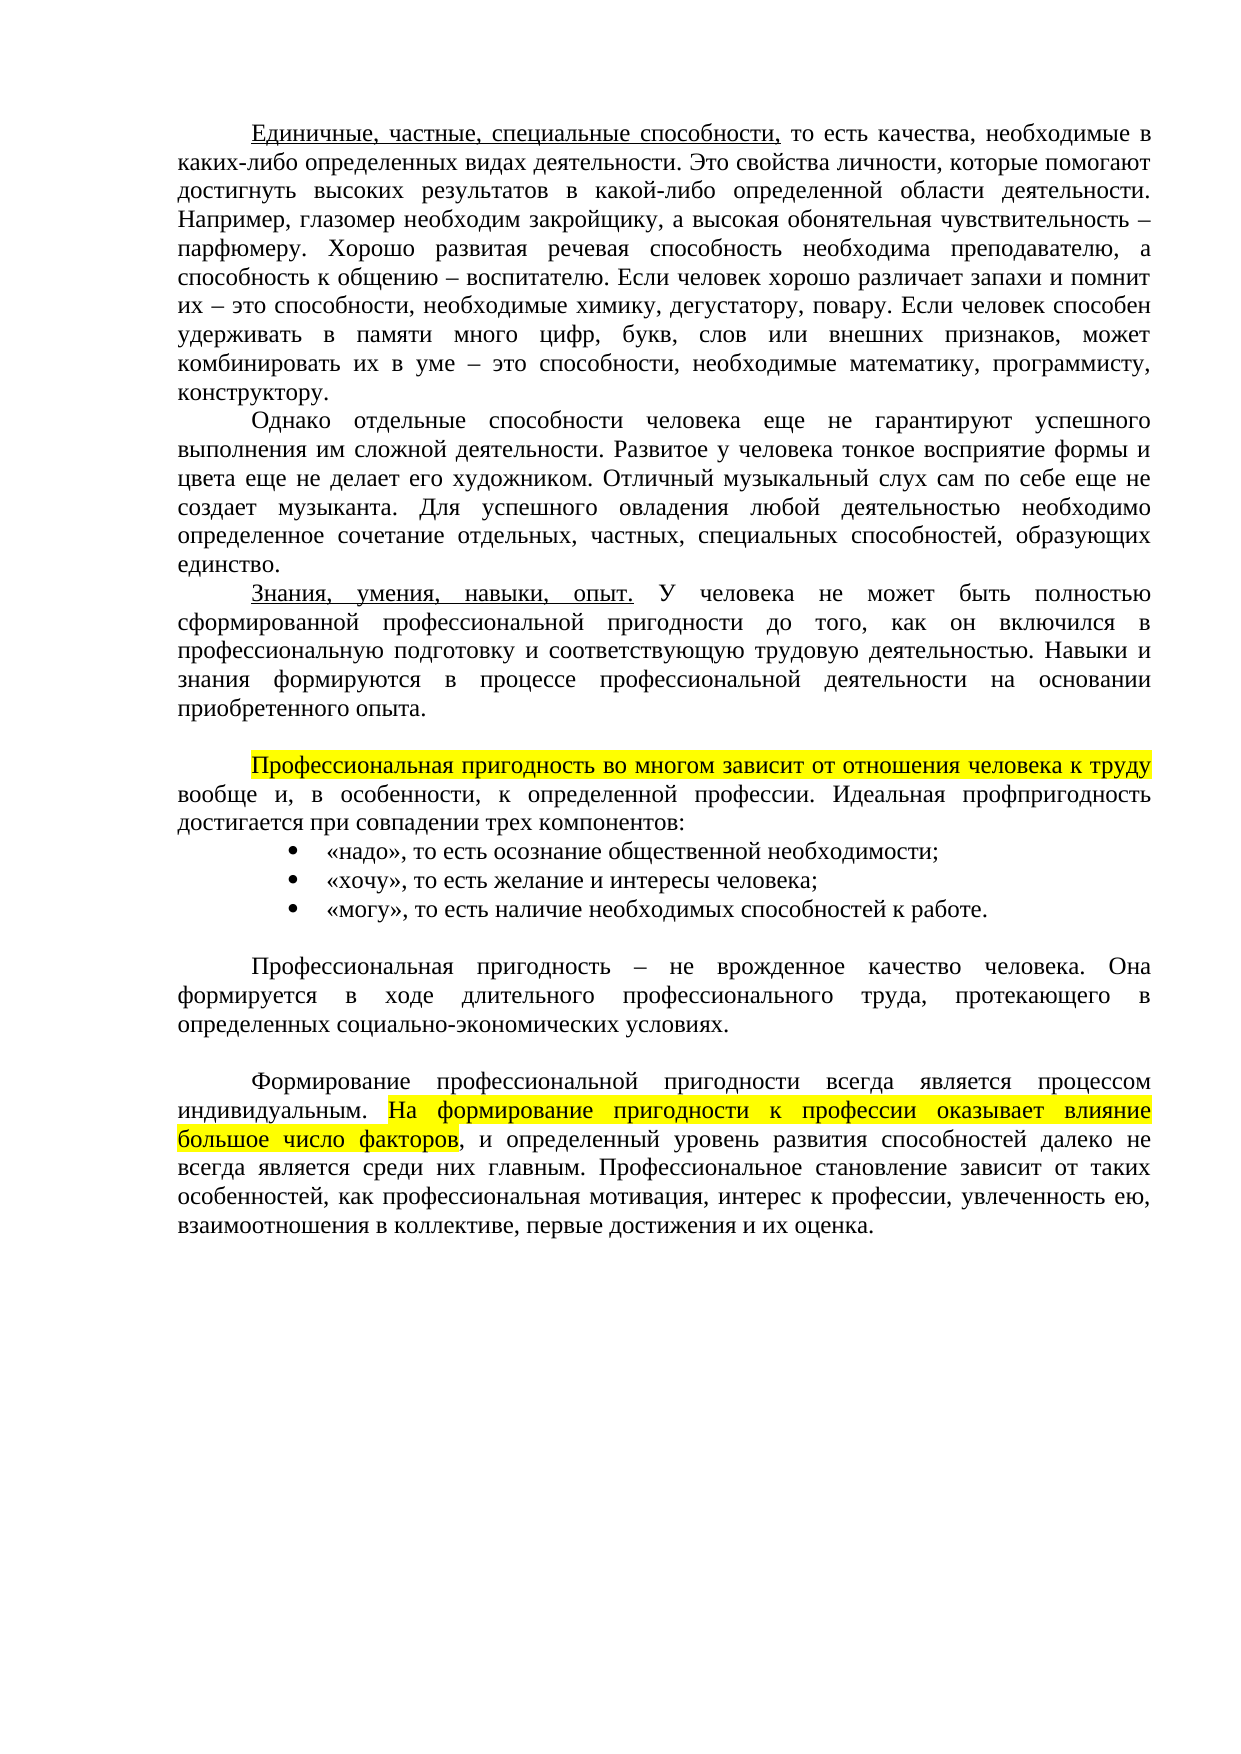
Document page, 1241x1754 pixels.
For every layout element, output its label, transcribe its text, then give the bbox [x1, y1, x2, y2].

list «надо», то есть осознание общественной необходимости; [288, 836, 1152, 865]
text Профессиональная пригодность – не врожденное качество человека. Она формируется в ходе длительного профессионального труда, протекающего в определенных социально-экономических условиях. [177, 951, 1152, 1037]
text Знания, умения, навыки, опыт. У человека не может быть полностью сформированной профессиональной пригодности до того, как он включился в профессиональную подготовку и соответствующую трудовую деятельностью. Навыки и знания формируются в процессе профессиональной деятельности на основании приобретенного опыта. [177, 578, 1152, 722]
text Формирование профессиональной пригодности всегда является процессом индивидуальным. На формирование пригодности к профессии оказывает влияние большое число факторов, и определенный уровень развития способностей далеко не всегда является среди них главным. Профессиональное становление зависит от таких особенностей, как профессиональная мотивация, интерес к профессии, увлеченность ею, взаимоотношения в коллективе, первые достижения и их оценка. [177, 1124, 1152, 1239]
text Профессиональная пригодность во многом зависит от отношения человека к труду вообще и, в особенности, к определенной профессии. Идеальная профпригодность достигается при совпадении трех компонентов: [177, 750, 1152, 836]
text Единичные, частные, специальные способности, то есть качества, необходимые в каких-либо определенных видах деятельности. Это свойства личности, которые помогают достигнуть высоких результатов в какой-либо определенной области деятельности. Например, глазомер необходим закройщику, а высокая обонятельная чувствительность – парфюмеру. Хорошо развитая речевая способность необходима преподавателю, а способность к общению – воспитателю. Если человек хорошо различает запахи и помнит их – это способности, необходимые химику, дегустатору, повару. Если человек способен удерживать в памяти много цифр, букв, слов или внешних признаков, может комбинировать их в уме – это способности, необходимые математику, программисту, конструктору. [177, 118, 1152, 406]
list «хочу», то есть желание и интересы человека; [288, 865, 1152, 894]
text Однако отдельные способности человека еще не гарантируют успешного выполнения им сложной деятельности. Развитое у человека тонкое восприятие формы и цвета еще не делает его художником. Отличный музыкальный слух сам по себе еще не создает музыканта. Для успешного овладения любой деятельностью необходимо определенное сочетание отдельных, частных, специальных способностей, образующих единство. [177, 406, 1152, 578]
text Формирование профессиональной пригодности всегда является процессом индивидуальным. На формирование пригодности к профессии оказывает влияние большое число факторов, и определенный уровень развития способностей далеко не всегда является среди них главным. Профессиональное становление зависит от таких особенностей, как профессиональная мотивация, интерес к профессии, увлеченность ею, взаимоотношения в коллективе, первые достижения и их оценка. [177, 1066, 1152, 1124]
list «могу», то есть наличие необходимых способностей к работе. [288, 894, 1152, 922]
